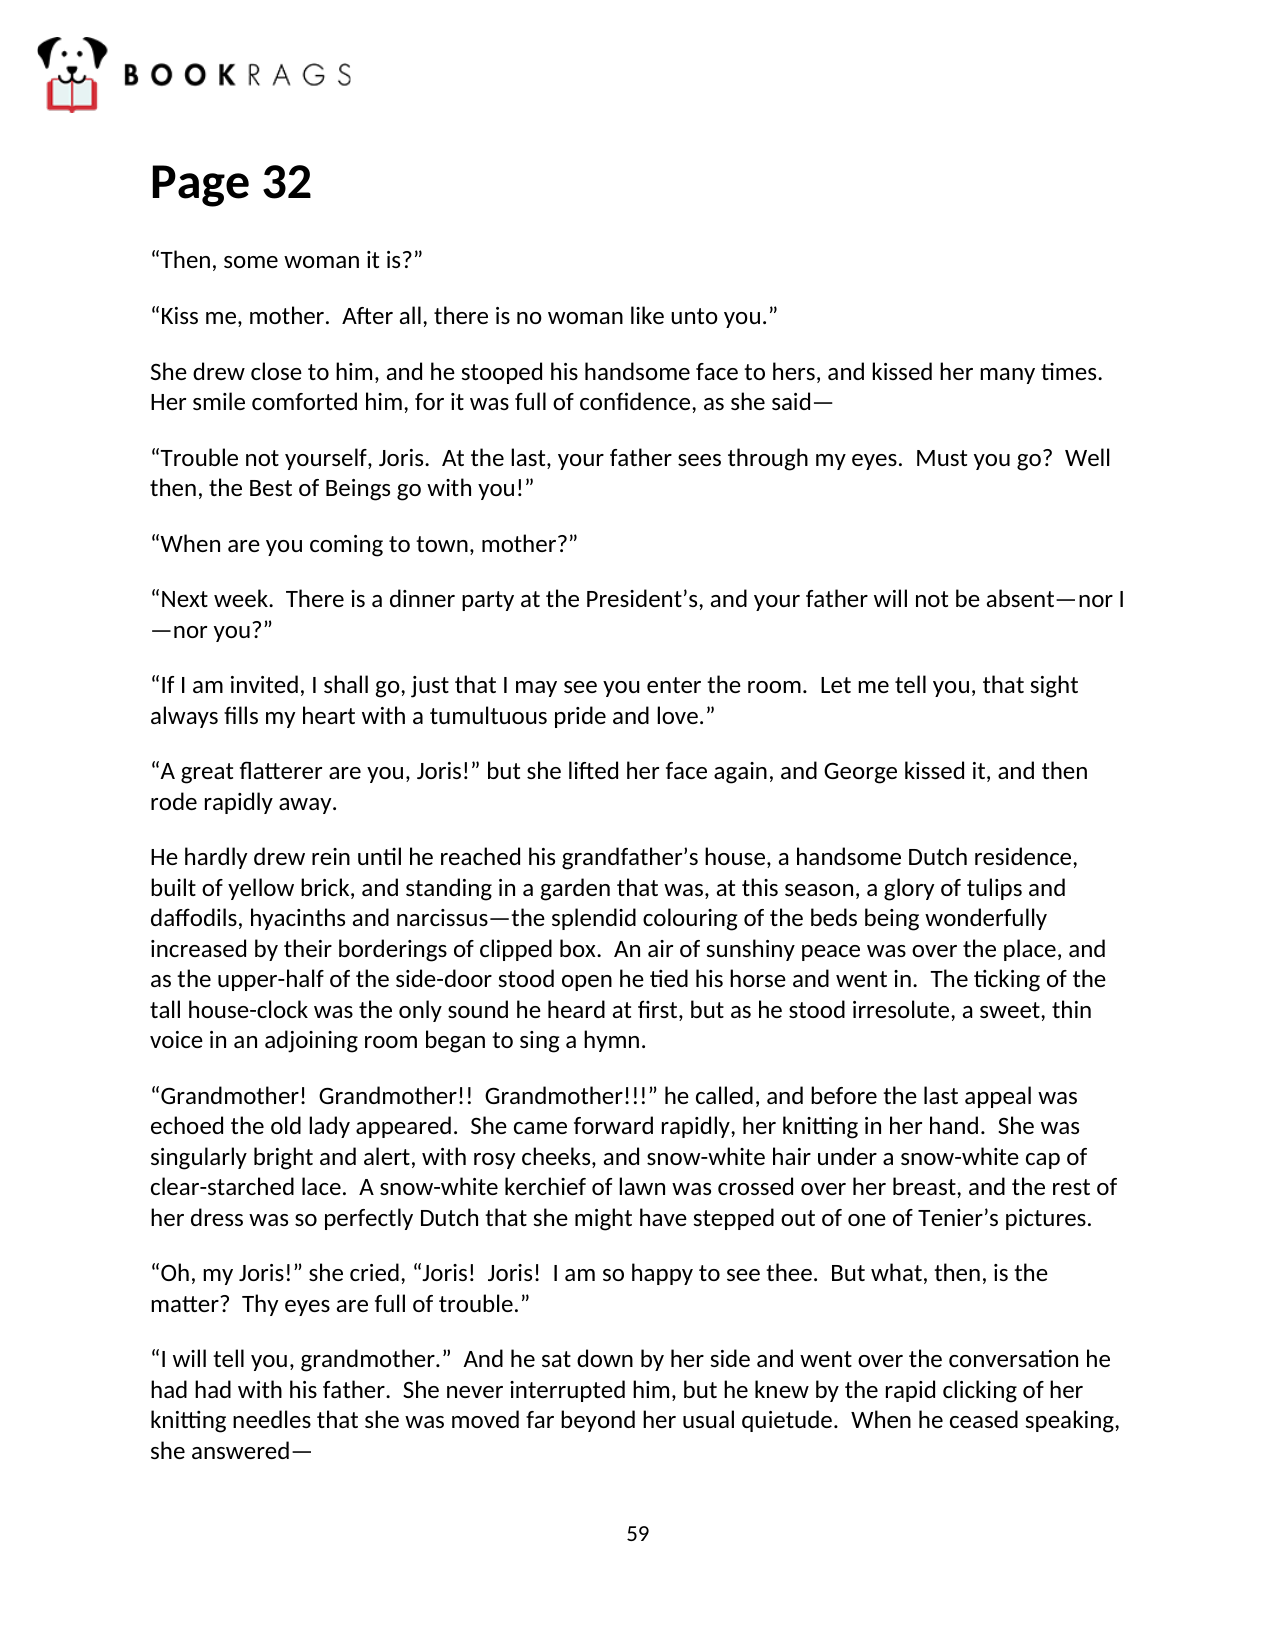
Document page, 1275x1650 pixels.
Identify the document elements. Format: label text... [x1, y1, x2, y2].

text “A great flatterer are you, Joris!” but she lifted her face again, and George kissed it, and then rode rapidly away. [150, 755, 1125, 816]
text Page 32 [150, 150, 1125, 211]
text “Next week. There is a dinner party at the President’s, and your father will not be absent—­nor I—­nor you?” [150, 583, 1125, 644]
text “Then, some woman it is?” [150, 244, 1125, 275]
text “Grandmother! Grandmother!! Grandmother!!!” he called, and before the last appeal was echoed the old lady appeared. She came forward rapidly, her knitting in her hand. She was singularly bright and alert, with rosy cheeks, and snow-white hair under a snow-white cap of clear-starched lace. A snow-white kerchief of lawn was crossed over her breast, and the rest of her dress was so perfectly Dutch that she might have stepped out of one of Tenier’s pictures. [150, 1080, 1125, 1233]
text “If I am invited, I shall go, just that I may see you enter the room. Let me tell you, that sight always fills my heart with a tumultuous pride and love.” [150, 669, 1125, 730]
text He hardly drew rein until he reached his grandfather’s house, a handsome Dutch residence, built of yellow brick, and standing in a garden that was, at this season, a glory of tulips and daffodils, hyacinths and narcissus—­the splendid colouring of the beds being wonderfully increased by their borderings of clipped box. An air of sunshiny peace was over the place, and as the upper-half of the side-door stood open he tied his horse and went in. The ticking of the tall house-clock was the only sound he heard at first, but as he stood irresolute, a sweet, thin voice in an adjoining room began to sing a hymn. [150, 841, 1125, 1055]
text “Trouble not yourself, Joris. At the last, your father sees through my eyes. Must you go? Well then, the Best of Beings go with you!” [150, 442, 1125, 503]
text “Kiss me, mother. After all, there is no woman like unto you.” [150, 300, 1125, 331]
text “I will tell you, grandmother.” And he sat down by her side and went over the conversation he had had with his father. She never interrupted him, but he knew by the rapid clicking of her knitting needles that she was moved far beyond her usual quietude. When he ceased speaking, she answered—­ [150, 1344, 1125, 1466]
text “When are you coming to town, mother?” [150, 528, 1125, 558]
text She drew close to him, and he stooped his handsome face to hers, and kissed her many times. Her smile comforted him, for it was full of confidence, as she said—­ [150, 356, 1125, 417]
text “Oh, my Joris!” she cried, “Joris! Joris! I am so happy to see thee. But what, then, is the matter? Thy eyes are full of trouble.” [150, 1258, 1125, 1319]
picture [37, 37, 351, 113]
